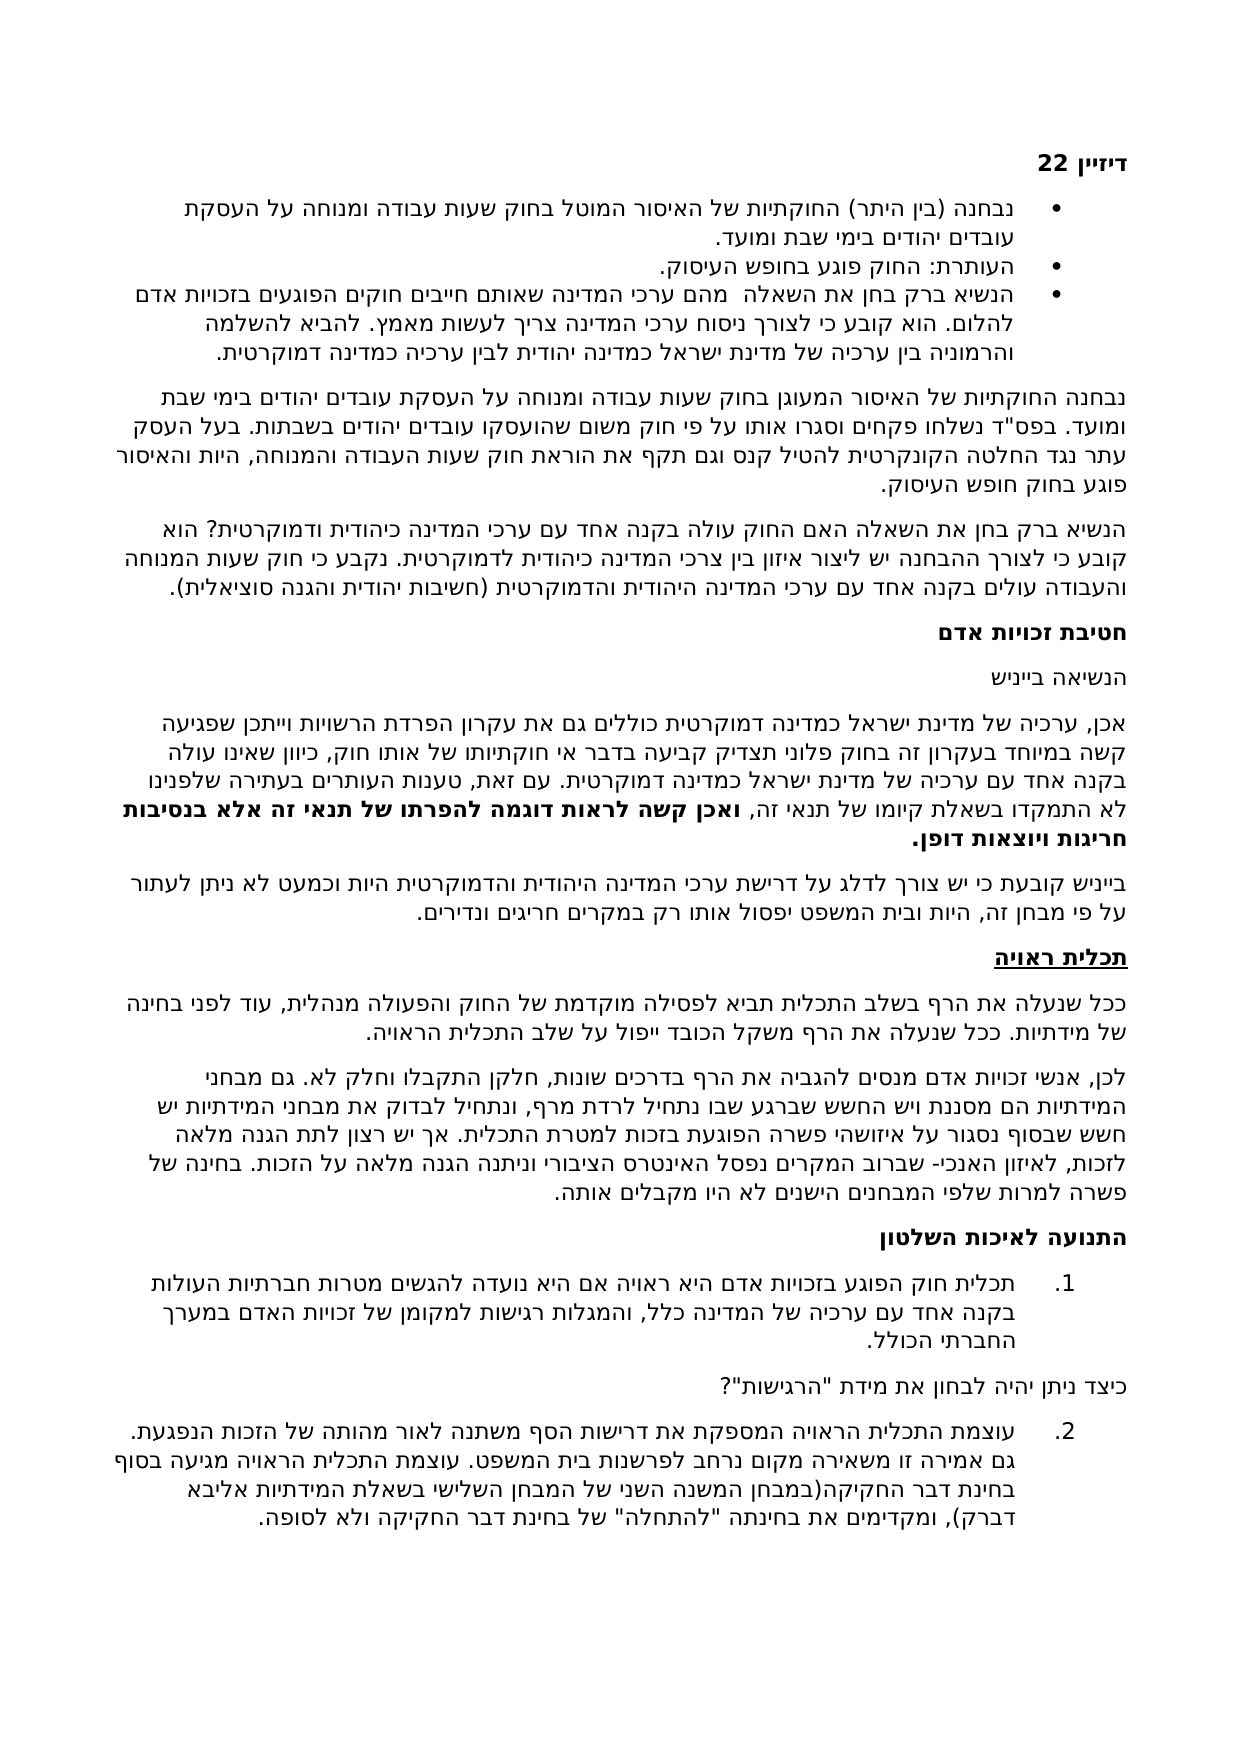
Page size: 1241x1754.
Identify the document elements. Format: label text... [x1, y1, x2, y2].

list תכלית חוק הפוגע בזכויות אדם היא ראויה אם היא נועדה להגשים מטרות חברתיות העולות בקנה אחד עם ערכיה של המדינה כלל, והמגלות רגישות למקומן של זכויות האדם במערך החברתי הכולל. [112, 1270, 1054, 1354]
text דיזיין 22 [112, 150, 1128, 177]
text נבחנה החוקתיות של האיסור המעוגן בחוק שעות עבודה ומנוחה על העסקת עובדים יהודים בימי שבת ומועד. בפס"ד נשלחו פקחים וסגרו אותו על פי חוק משום שהועסקו עובדים יהודים בשבתות. בעל העסק עתר נגד החלטה הקונקרטית להטיל קנס וגם תקף את הוראת חוק שעות העבודה והמנוחה, היות והאיסור פוגע בחוק חופש העיסוק. [112, 384, 1128, 497]
text ככל שנעלה את הרף בשלב התכלית תביא לפסילה מוקדמת של החוק והפעולה מנהלית, עוד לפני בחינה של מידתיות. ככל שנעלה את הרף משקל הכובד ייפול על שלב התכלית הראויה. [112, 990, 1128, 1045]
list הנשיא ברק בחן את השאלה מהם ערכי המדינה שאותם חייבים חוקים הפוגעים בזכויות אדם להלום. הוא קובע כי לצורך ניסוח ערכי המדינה צריך לעשות מאמץ. להביא להשלמה והרמוניה בין ערכיה של מדינת ישראל כמדינה יהודית לבין ערכיה כמדינה דמוקרטית. [112, 282, 1053, 366]
text התנועה לאיכות השלטון [112, 1224, 1128, 1251]
text תכלית ראויה [112, 944, 1128, 971]
list העותרת: החוק פוגע בחופש העיסוק. [112, 253, 1053, 279]
list נבחנה (בין היתר) החוקתיות של האיסור המוטל בחוק שעות עבודה ומנוחה על העסקת עובדים יהודים בימי שבת ומועד. [112, 195, 1053, 251]
text הנשיא ברק בחן את השאלה האם החוק עולה בקנה אחד עם ערכי המדינה כיהודית ודמוקרטית? הוא קובע כי לצורך ההבחנה יש ליצור איזון בין צרכי המדינה כיהודית לדמוקרטית. נקבע כי חוק שעות המנוחה והעבודה עולים בקנה אחד עם ערכי המדינה היהודית והדמוקרטית (חשיבות יהודית והגנה סוציאלית). [112, 516, 1128, 600]
text אכן, ערכיה של מדינת ישראל כמדינה דמוקרטית כוללים גם את עקרון הפרדת הרשויות וייתכן שפגיעה קשה במיוחד בעקרון זה בחוק פלוני תצדיק קביעה בדבר אי חוקתיותו של אותו חוק, כיוון שאינו עולה בקנה אחד עם ערכיה של מדינת ישראל כמדינה דמוקרטית. עם זאת, טענות העותרים בעתירה שלפנינו לא התמקדו בשאלת קיומו של תנאי זה, ואכן קשה לראות דוגמה להפרתו של תנאי זה אלא בנסיבות חריגות ויוצאות דופן. [112, 710, 1128, 852]
text כיצד ניתן יהיה לבחון את מידת "הרגישות"? [112, 1373, 1128, 1399]
text חטיבת זכויות אדם [112, 619, 1128, 646]
text בייניש קובעת כי יש צורך לדלג על דרישת ערכי המדינה היהודית והדמוקרטית היות וכמעט לא ניתן לעתור על פי מבחן זה, היות ובית המשפט יפסול אותו רק במקרים חריגים ונדירים. [112, 870, 1128, 926]
text לכן, אנשי זכויות אדם מנסים להגביה את הרף בדרכים שונות, חלקן התקבלו וחלק לא. גם מבחני המידתיות הם מסננת ויש החשש שברגע שבו נתחיל לרדת מרף, ונתחיל לבדוק את מבחני המידתיות יש חשש שבסוף נסגור על איזושהי פשרה הפוגעת בזכות למטרת התכלית. אך יש רצון לתת הגנה מלאה לזכות, לאיזון האנכי- שברוב המקרים נפסל האינטרס הציבורי וניתנה הגנה מלאה על הזכות. בחינה של פשרה למרות שלפי המבחנים הישנים לא היו מקבלים אותה. [112, 1064, 1128, 1206]
list עוצמת התכלית הראויה המספקת את דרישות הסף משתנה לאור מהותה של הזכות הנפגעת. גם אמירה זו משאירה מקום נרחב לפרשנות בית המשפט. עוצמת התכלית הראויה מגיעה בסוף בחינת דבר החקיקה(במבחן המשנה השני של המבחן השלישי בשאלת המידתיות אליבא דברק), ומקדימים את בחינתה "להתחלה" של בחינת דבר החקיקה ולא לסופה. [112, 1418, 1054, 1531]
text הנשיאה בייניש [112, 664, 1128, 691]
